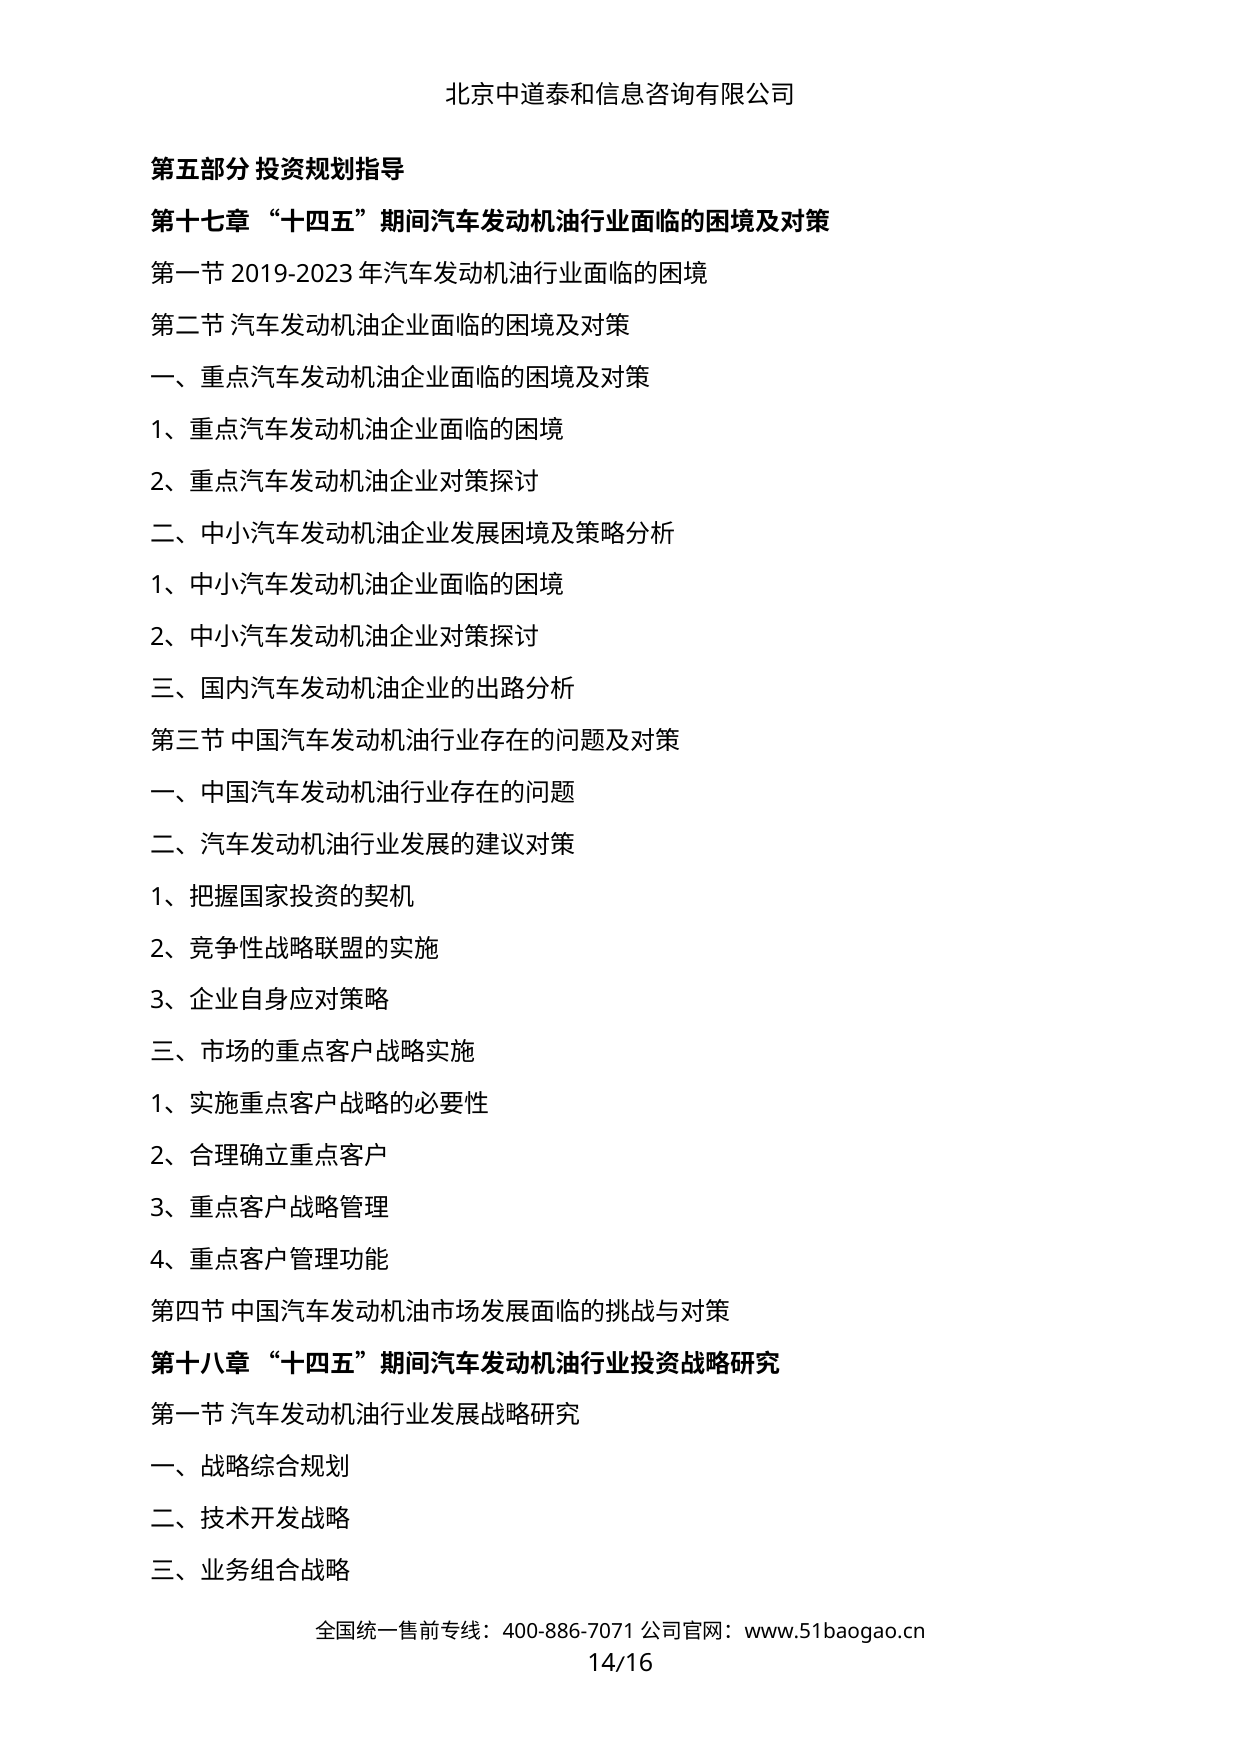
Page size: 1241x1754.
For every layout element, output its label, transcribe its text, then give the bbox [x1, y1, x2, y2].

text 1、中小汽车发动机油企业面临的困境 [150, 565, 1090, 601]
text 3、重点客户战略管理 [150, 1187, 1090, 1224]
text 2、重点汽车发动机油企业对策探讨 [150, 461, 1090, 497]
text 1、实施重点客户战略的必要性 [150, 1084, 1090, 1120]
text 第二节 汽车发动机油企业面临的困境及对策 [150, 306, 1090, 342]
text 第一节 2019-2023年汽车发动机油行业面临的困境 [150, 254, 1090, 290]
text 二、汽车发动机油行业发展的建议对策 [150, 824, 1090, 861]
text 2、中小汽车发动机油企业对策探讨 [150, 617, 1090, 653]
text 二、技术开发战略 [150, 1499, 1090, 1535]
text 一、中国汽车发动机油行业存在的问题 [150, 772, 1090, 809]
text 3、企业自身应对策略 [150, 980, 1090, 1016]
text 1、把握国家投资的契机 [150, 876, 1090, 912]
text 三、市场的重点客户战略实施 [150, 1032, 1090, 1068]
text 三、国内汽车发动机油企业的出路分析 [150, 669, 1090, 705]
text 第十七章 “十四五”期间汽车发动机油行业面临的困境及对策 [150, 202, 1090, 238]
text 第十八章 “十四五”期间汽车发动机油行业投资战略研究 [150, 1343, 1090, 1379]
text 第一节 汽车发动机油行业发展战略研究 [150, 1395, 1090, 1431]
text 一、重点汽车发动机油企业面临的困境及对策 [150, 357, 1090, 394]
text 2、竞争性战略联盟的实施 [150, 928, 1090, 964]
text 第三节 中国汽车发动机油行业存在的问题及对策 [150, 721, 1090, 757]
text 1、重点汽车发动机油企业面临的困境 [150, 409, 1090, 446]
text 2、合理确立重点客户 [150, 1136, 1090, 1172]
text 二、中小汽车发动机油企业发展困境及策略分析 [150, 513, 1090, 549]
text 4、重点客户管理功能 [150, 1239, 1090, 1276]
text 第四节 中国汽车发动机油市场发展面临的挑战与对策 [150, 1291, 1090, 1327]
text 三、业务组合战略 [150, 1551, 1090, 1587]
text 一、战略综合规划 [150, 1447, 1090, 1483]
text 第五部分 投资规划指导 [150, 150, 1090, 186]
